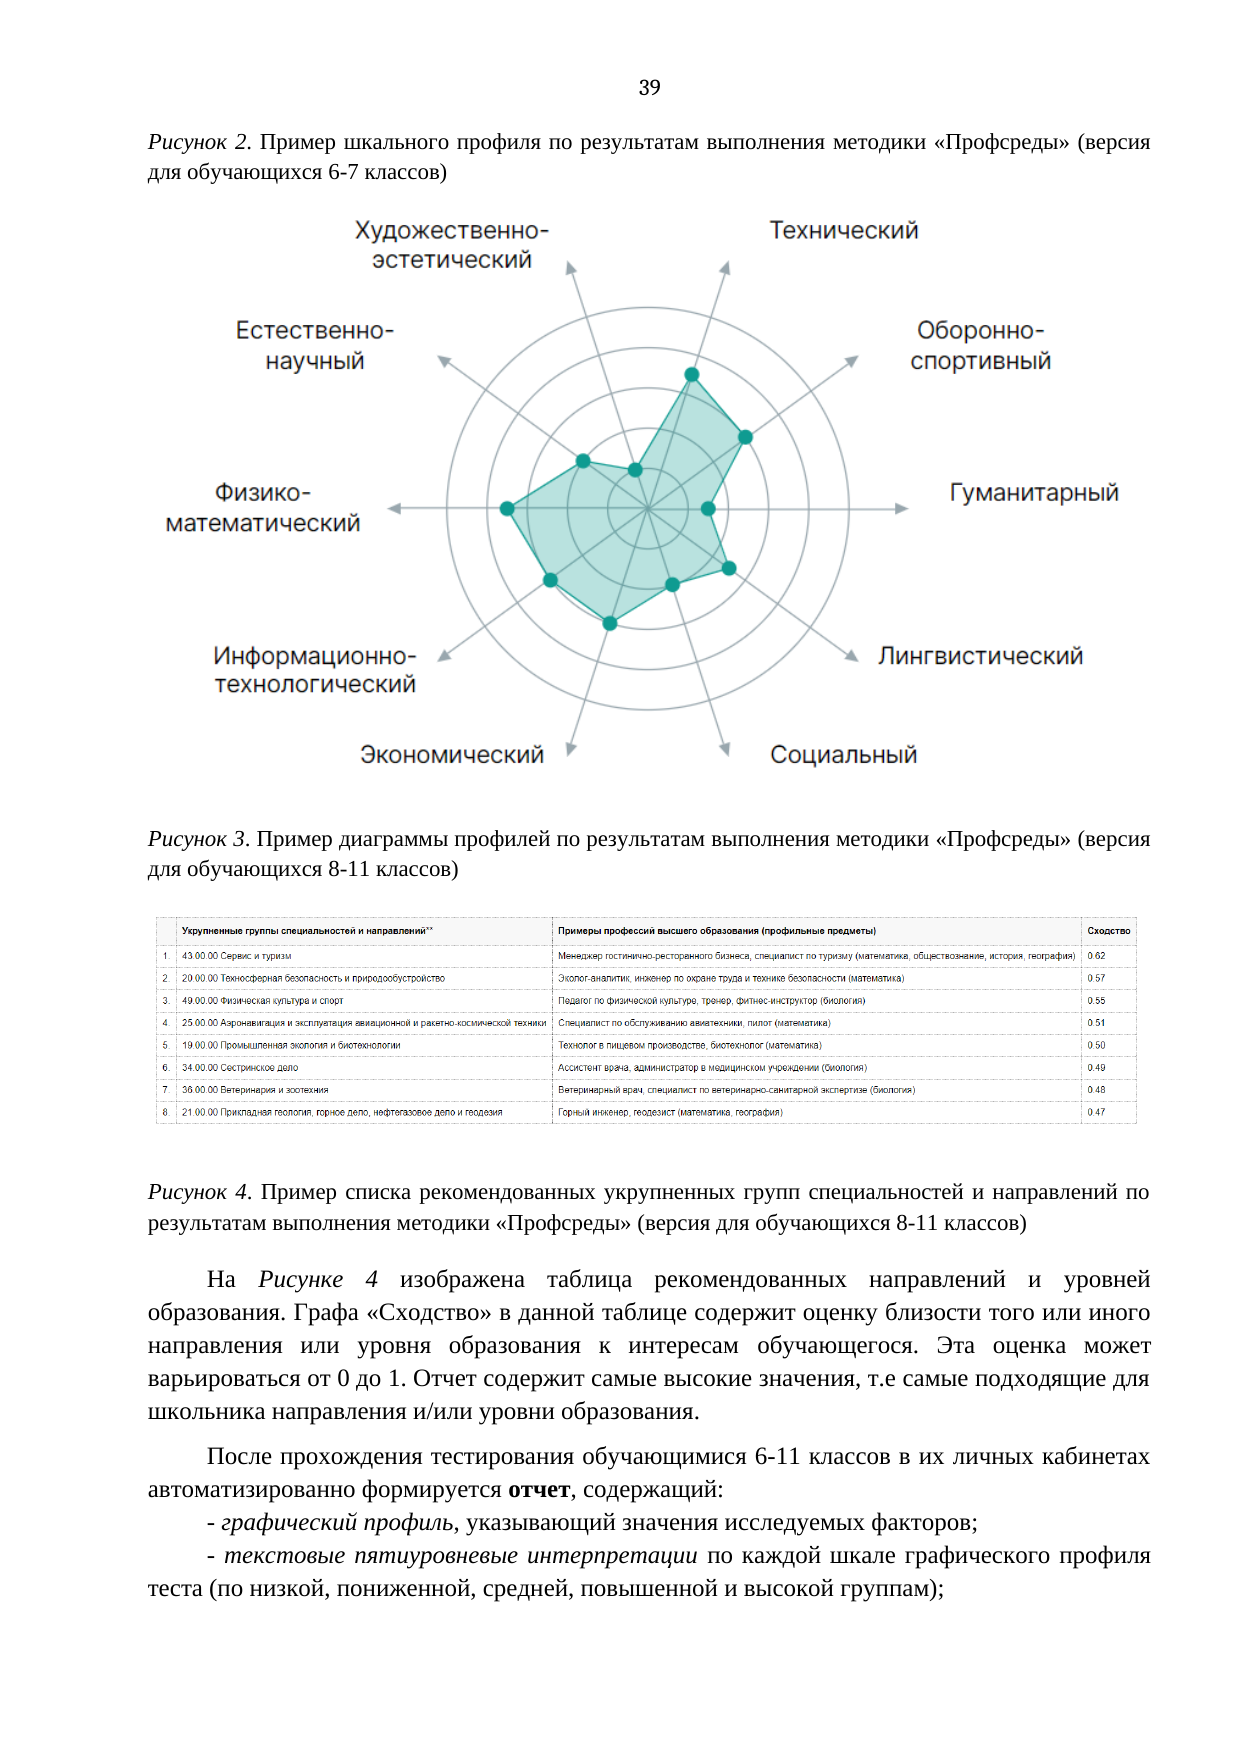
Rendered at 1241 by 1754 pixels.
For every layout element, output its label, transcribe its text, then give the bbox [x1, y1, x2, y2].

text Рисунок 2. Пример шкального профиля по результатам выполнения методики «Профсреды» (версия для обучающихся 6-7 классов) [148, 128, 1152, 184]
text На Рисунке 4 изображена таблица рекомендованных направлений и уровней образования. Графа «Сходство» в данной таблице содержит оценку близости того или иного направления или уровня образования к интересам обучающегося. Эта оценка может варьироваться от 0 до 1. Отчет содержит самые высокие значения, т.е самые подходящие для школьника направления и/или уровни образования. [148, 1264, 1152, 1425]
text - графический профиль, указывающий значения исследуемых факторов; [148, 1507, 1152, 1536]
text Рисунок 4. Пример списка рекомендованных укрупненных групп специальностей и направлений по результатам выполнения методики «Профсреды» (версия для обучающихся 8-11 классов) [148, 1178, 1152, 1235]
picture [147, 910, 1152, 1150]
picture [147, 213, 1154, 796]
text Рисунок 3. Пример диаграммы профилей по результатам выполнения методики «Профсреды» (версия для обучающихся 8-11 классов) [148, 824, 1152, 881]
text После прохождения тестирования обучающимися 6-11 классов в их личных кабинетах автоматизированно формируется отчет, содержащий: [148, 1441, 1152, 1503]
text - текстовые пятиуровневые интерпретации по каждой шкале графического профиля теста (по низкой, пониженной, средней, повышенной и высокой группам); [148, 1541, 1152, 1602]
